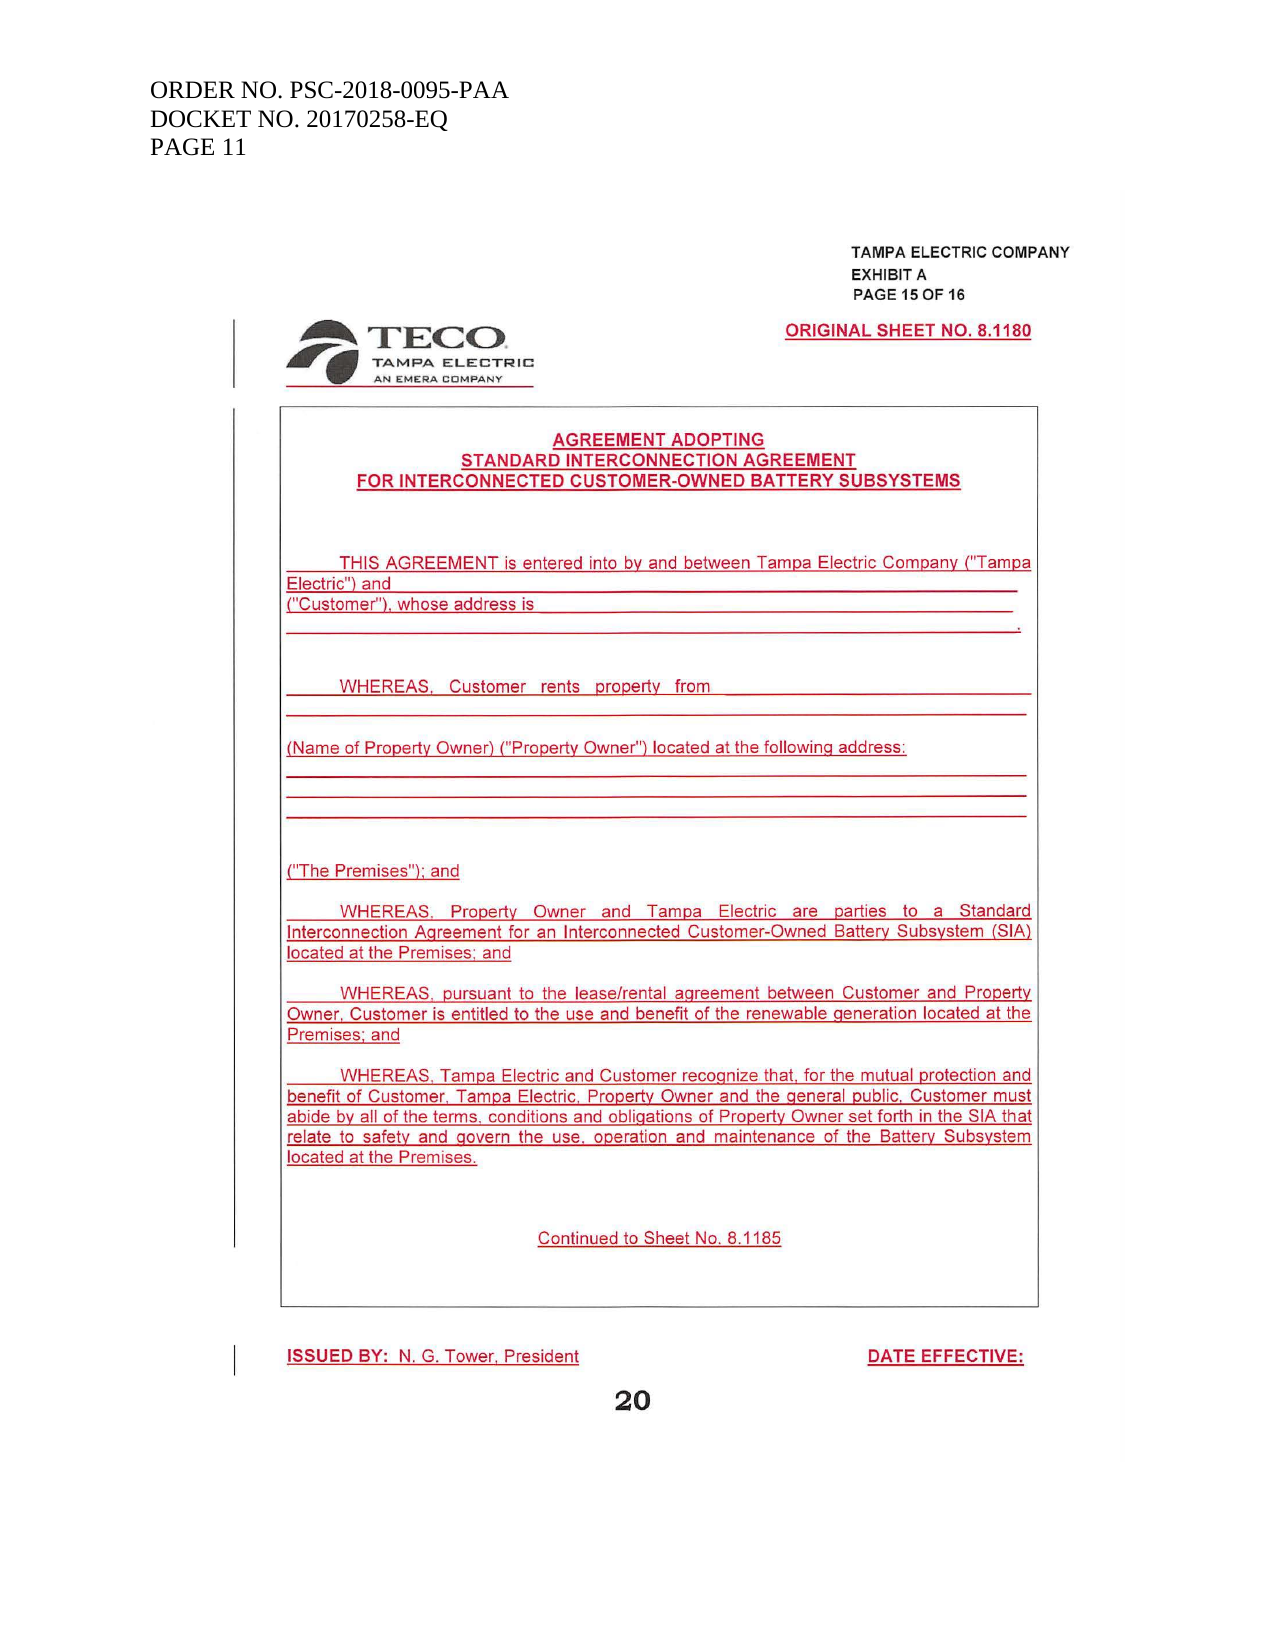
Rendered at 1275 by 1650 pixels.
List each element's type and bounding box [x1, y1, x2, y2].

picture [150, 190, 1125, 1462]
